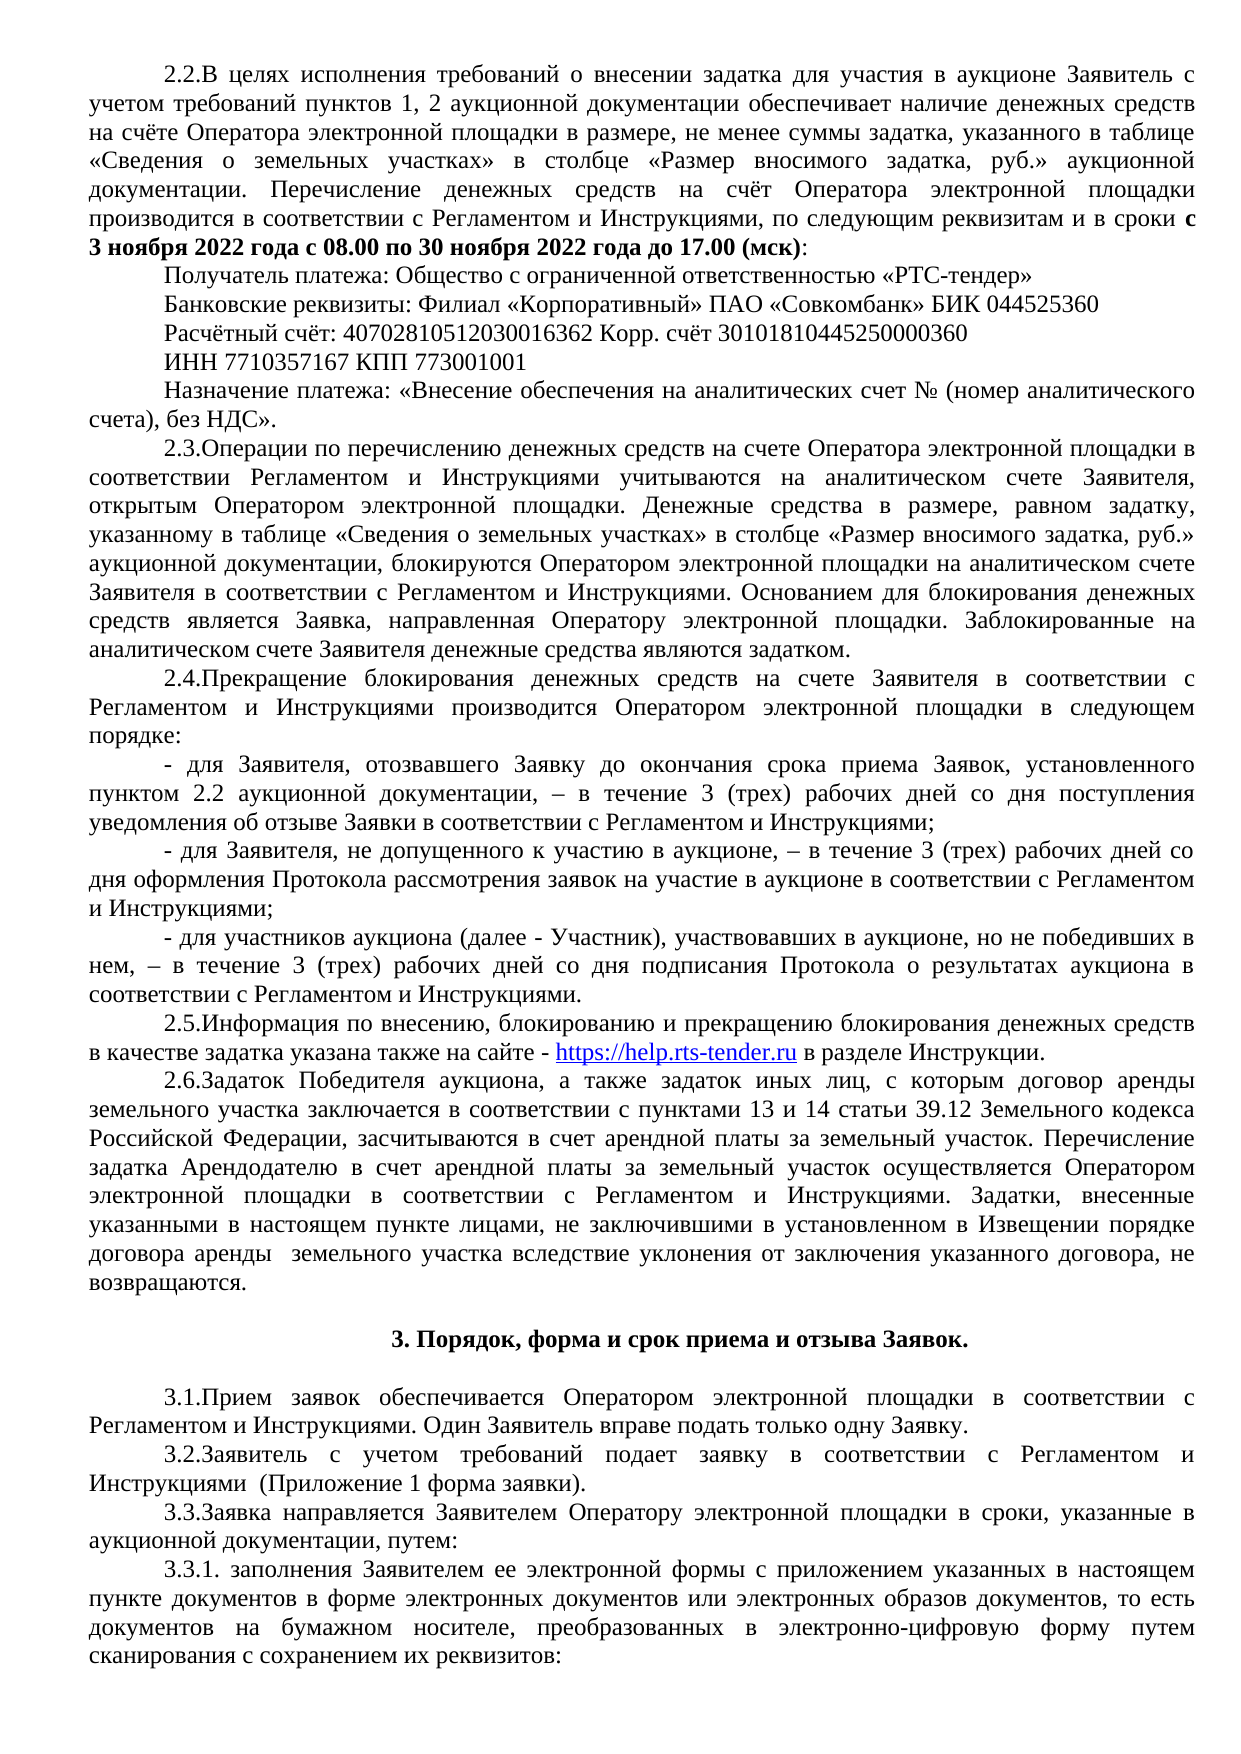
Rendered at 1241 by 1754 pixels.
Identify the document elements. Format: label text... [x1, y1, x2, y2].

text 2.4.Прекращение блокирования денежных средств на счете Заявителя в соответствии с Регламентом и Инструкциями производится Оператором электронной площадки в следующем порядке: [89, 663, 1196, 749]
text 3.3.Заявка направляется Заявителем Оператору электронной площадки в сроки, указанные в аукционной документации, путем: [89, 1497, 1196, 1554]
text 3.2.Заявитель с учетом требований подает заявку в соответствии с Регламентом и Инструкциями (Приложение 1 форма заявки). [89, 1439, 1196, 1497]
text 2.6.Задаток Победителя аукциона, а также задаток иных лиц, с которым договор аренды земельного участка заключается в соответствии с пунктами 13 и 14 статьи 39.12 Земельного кодекса Российской Федерации, засчитываются в счет арендной платы за земельный участок. Перечисление задатка Арендодателю в счет арендной платы за земельный участок осуществляется Оператором электронной площадки в соответствии с Регламентом и Инструкциями. Задатки, внесенные указанными в настоящем пункте лицами, не заключившими в установленном в Извещении порядке договора аренды земельного участка вследствие уклонения от заключения указанного договора, не возвращаются. [89, 1065, 1196, 1295]
text 2.5.Информация по внесению, блокированию и прекращению блокирования денежных средств в качестве задатка указана также на сайте - https://help.rts-tender.ru в разделе Инструкции. [89, 1008, 1196, 1065]
text ИНН 7710357167 КПП 773001001 [89, 347, 1196, 375]
text 3.3.1. заполнения Заявителем ее электронной формы с приложением указанных в настоящем пункте документов в форме электронных документов или электронных образов документов, то есть документов на бумажном носителе, преобразованных в электронно-цифровую форму путем сканирования с сохранением их реквизитов: [89, 1554, 1196, 1669]
text 3.1.Прием заявок обеспечивается Оператором электронной площадки в соответствии с Регламентом и Инструкциями. Один Заявитель вправе подать только одну Заявку. [89, 1382, 1196, 1439]
text 2.3.Операции по перечислению денежных средств на счете Оператора электронной площадки в соответствии Регламентом и Инструкциями учитываются на аналитическом счете Заявителя, открытым Оператором электронной площадки. Денежные средства в размере, равном задатку, указанному в таблице «Сведения о земельных участках» в столбце «Размер вносимого задатка, руб.» аукционной документации, блокируются Оператором электронной площадки на аналитическом счете Заявителя в соответствии с Регламентом и Инструкциями. Основанием для блокирования денежных средств является Заявка, направленная Оператору электронной площадки. Заблокированные на аналитическом счете Заявителя денежные средства являются задатком. [89, 433, 1196, 663]
text - для Заявителя, отозвавшего Заявку до окончания срока приема Заявок, установленного пунктом 2.2 аукционной документации, – в течение 3 (трех) рабочих дней со дня поступления уведомления об отзыве Заявки в соответствии с Регламентом и Инструкциями; [89, 749, 1196, 835]
text Назначение платежа: «Внесение обеспечения на аналитических счет № (номер аналитического счета), без НДС». [89, 375, 1196, 433]
text - для Заявителя, не допущенного к участию в аукционе, – в течение 3 (трех) рабочих дней со дня оформления Протокола рассмотрения заявок на участие в аукционе в соответствии с Регламентом и Инструкциями; [89, 835, 1196, 922]
text Получатель платежа: Общество с ограниченной ответственностью «РТС-тендер» [89, 260, 1196, 289]
text - для участников аукциона (далее - Участник), участвовавших в аукционе, но не победивших в нем, – в течение 3 (трех) рабочих дней со дня подписания Протокола о результатах аукциона в соответствии с Регламентом и Инструкциями. [89, 922, 1196, 1008]
text 3. Порядок, форма и срок приема и отзыва Заявок. [89, 1324, 1196, 1353]
text Банковские реквизиты: Филиал «Корпоративный» ПАО «Совкомбанк» БИК 044525360 [89, 289, 1196, 318]
text 2.2.В целях исполнения требований о внесении задатка для участия в аукционе Заявитель с учетом требований пунктов 1, 2 аукционной документации обеспечивает наличие денежных средств на счёте Оператора электронной площадки в размере, не менее суммы задатка, указанного в таблице «Сведения о земельных участках» в столбце «Размер вносимого задатка, руб.» аукционной документации. Перечисление денежных средств на счёт Оператора электронной площадки производится в соответствии с Регламентом и Инструкциями, по следующим реквизитам и в сроки с 3 ноября 2022 года с 08.00 по 30 ноября 2022 года до 17.00 (мск): [89, 59, 1196, 260]
text Расчётный счёт: 40702810512030016362 Корр. счёт 30101810445250000360 [89, 318, 1196, 347]
